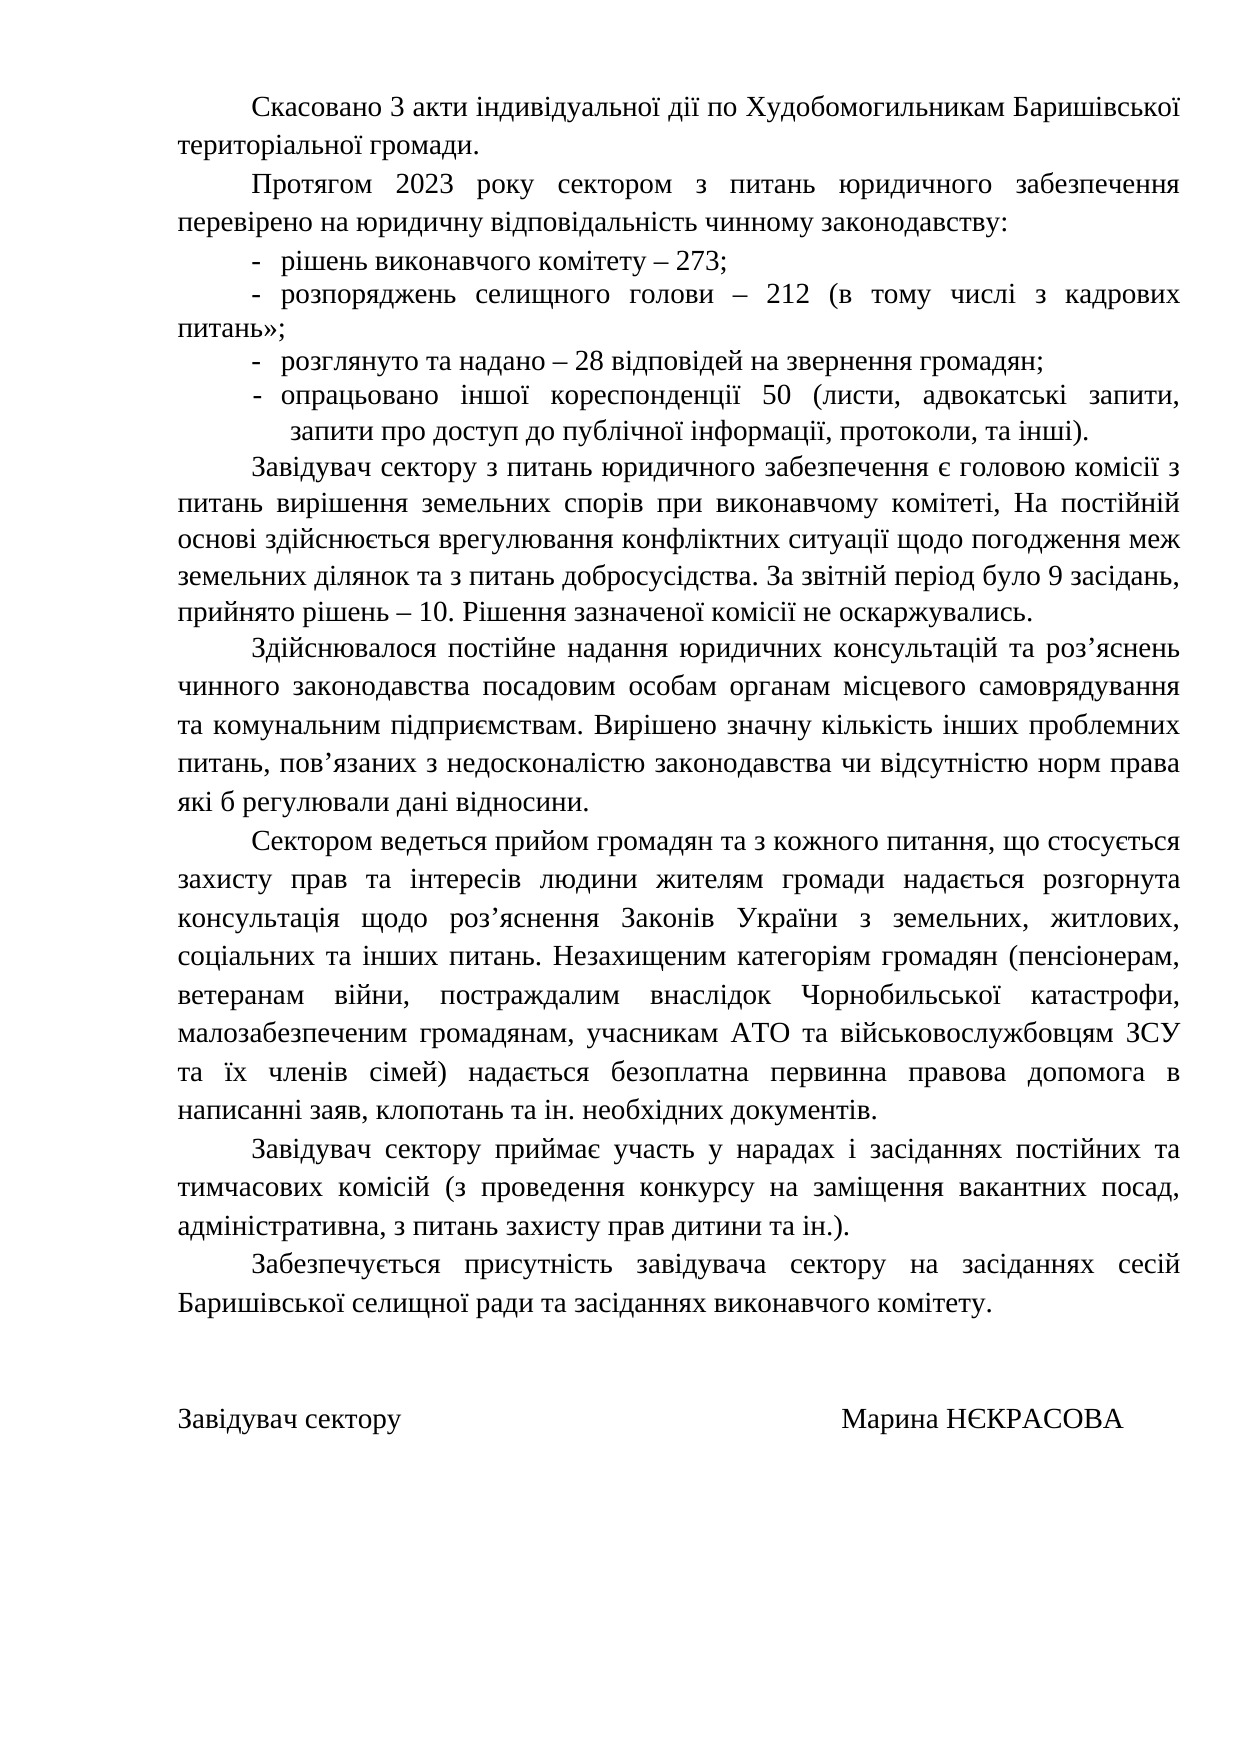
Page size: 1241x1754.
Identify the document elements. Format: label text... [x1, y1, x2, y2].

text Завідувач сектору Марина НЄКРАСОВА [177, 1401, 1181, 1434]
list розпоряджень селищного голови – 212 (в тому числі з кадрових питань»; [177, 276, 1181, 343]
list рішень виконавчого комітету – 273; [177, 243, 1181, 276]
list Завідувач сектору з питань юридичного забезпечення є головою комісії з питань вирішення земельних спорів при виконавчому комітеті, На постійній основі здійснюється врегулювання конфліктних ситуації щодо погодження меж земельних ділянок та з питань добросусідства. За звітній період було 9 засідань, прийнято рішень – 10. Рішення зазначеної комісії не оскаржувались. [177, 449, 1181, 627]
list опрацьовано іншої кореспонденції 50 (листи, адвокатські запити, запити про доступ до публічної інформації, протоколи, та інші). [252, 377, 1181, 447]
text Забезпечується присутність завідувача сектору на засіданнях сесій Баришівської селищної ради та засіданнях виконавчого комітету. [177, 1247, 1181, 1319]
text Протягом 2023 року сектором з питань юридичного забезпечення перевірено на юридичну відповідальність чинному законодавству: [177, 166, 1181, 238]
list розглянуто та надано – 28 відповідей на звернення громадян; [177, 343, 1181, 377]
text Здійснювалося постійне надання юридичних консультацій та роз’яснень чинного законодавства посадовим особам органам місцевого самоврядування та комунальним підприємствам. Вирішено значну кількість інших проблемних питань, пов’язаних з недосконалістю законодавства чи відсутністю норм права які б регулювали дані відносини. [177, 630, 1181, 818]
text Завідувач сектору приймає участь у нарадах і засіданнях постійних та тимчасових комісій (з проведення конкурсу на заміщення вакантних посад, адміністративна, з питань захисту прав дитини та ін.). [177, 1131, 1181, 1242]
text Сектором ведеться прийом громадян та з кожного питання, що стосується захисту прав та інтересів людини жителям громади надається розгорнута консультація щодо роз’яснення Законів України з земельних, житлових, соціальних та інших питань. Незахищеним категоріям громадян (пенсіонерам, ветеранам війни, постраждалим внаслідок Чорнобильської катастрофи, малозабезпеченим громадянам, учасникам АТО та військовослужбовцям ЗСУ та їх членів сімей) надається безоплатна первинна правова допомога в написанні заяв, клопотань та ін. необхідних документів. [177, 823, 1181, 1126]
text Скасовано 3 акти індивідуальної дії по Худобомогильникам Баришівської територіальної громади. [177, 89, 1181, 161]
